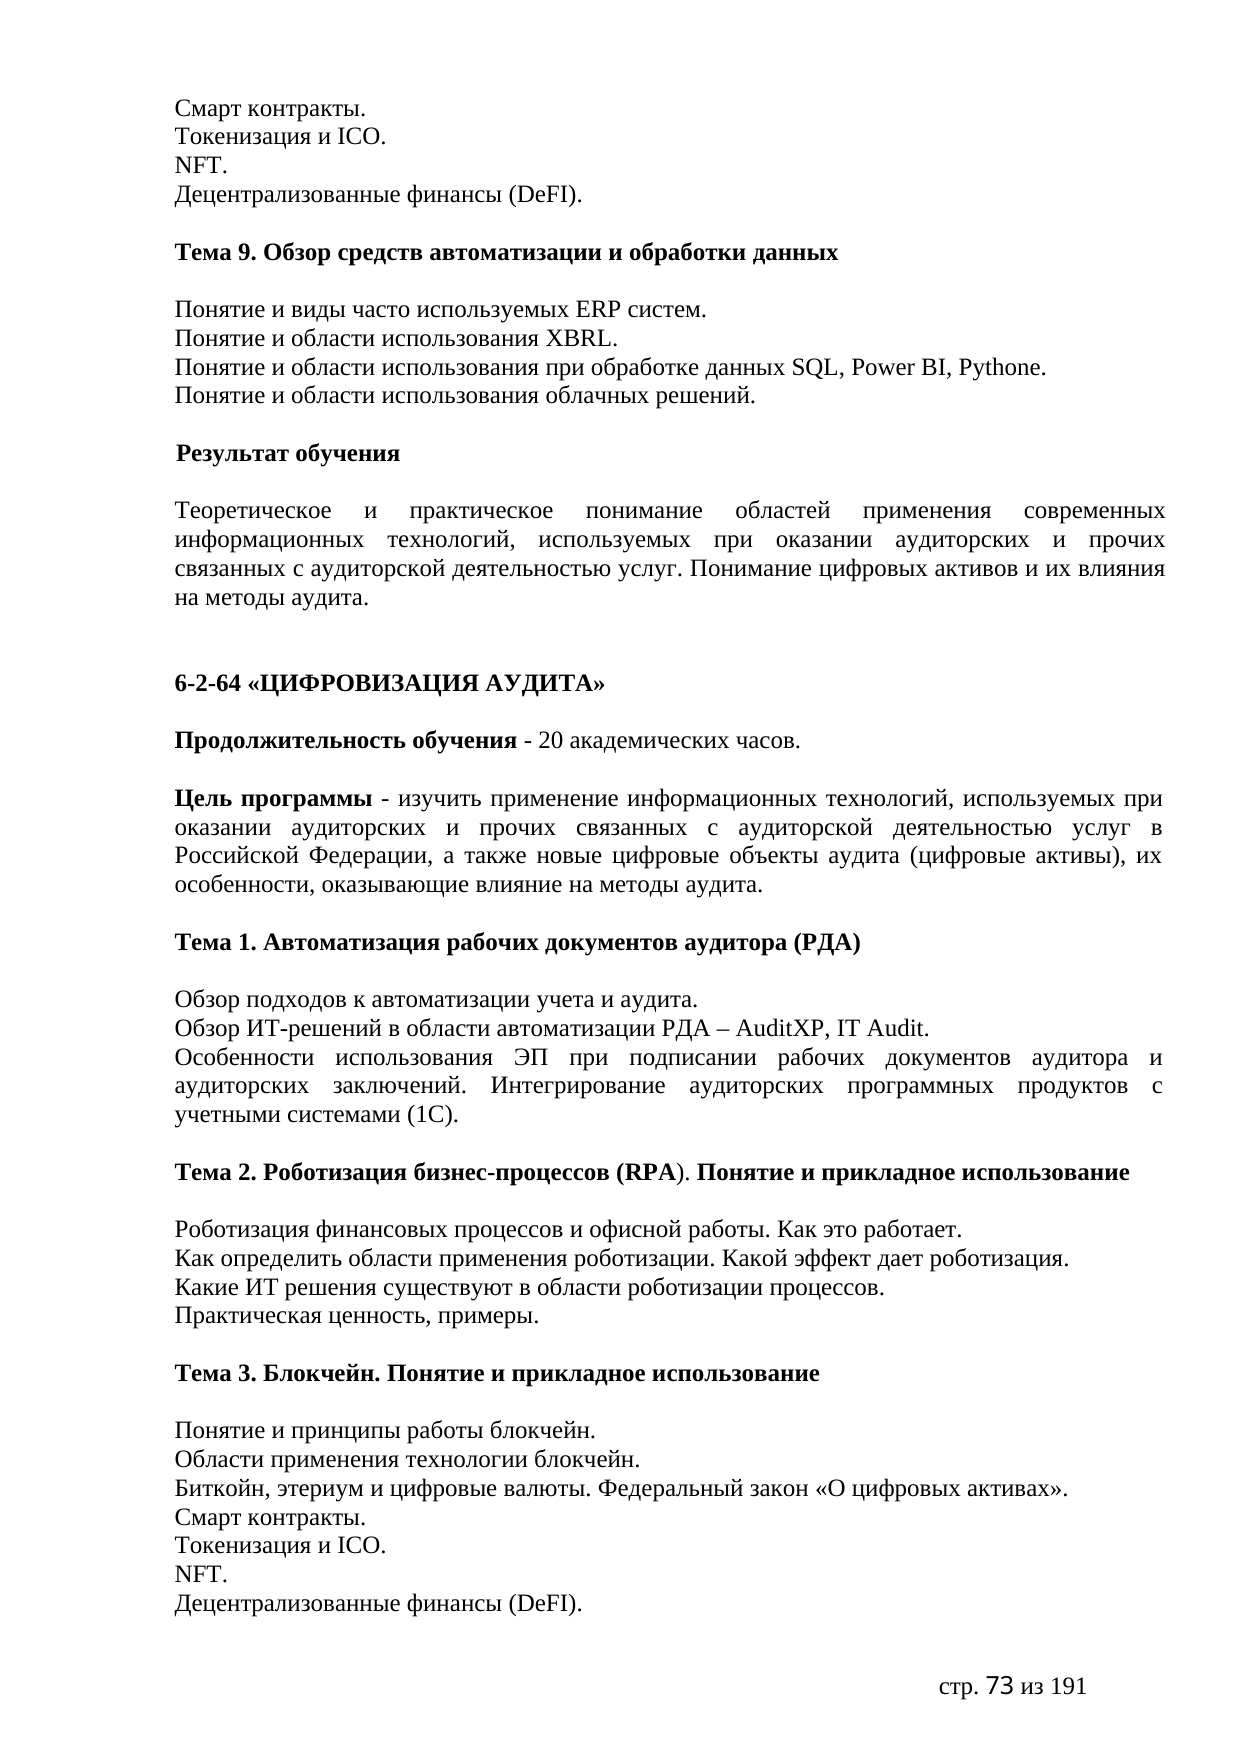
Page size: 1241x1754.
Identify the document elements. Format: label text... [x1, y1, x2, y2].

text Тема 3. Блокчейн. Понятие и прикладное использование [174, 1358, 1163, 1387]
text Тема 9. Обзор средств автоматизации и обработки данных [174, 237, 1166, 266]
text Понятие и области использования облачных решений. [174, 381, 1163, 409]
text NFT. [174, 150, 1163, 179]
text Тема 1. Автоматизация рабочих документов аудитора (РДА) [174, 927, 1163, 956]
text Децентрализованные финансы (DeFI). [174, 179, 1163, 208]
text Как определить области применения роботизации. Какой эффект дает роботизация. [174, 1243, 1163, 1272]
text Биткойн, этериум и цифровые валюты. Федеральный закон «О цифровых активах». [174, 1473, 1163, 1502]
text Теоретическое и практическое понимание областей применения современных информационных технологий, используемых при оказании аудиторских и прочих связанных с аудиторской деятельностью услуг. Понимание цифровых активов и их влияния на методы аудита. [174, 496, 1166, 611]
text Практическая ценность, примеры. [174, 1301, 1163, 1329]
text Обзор ИТ-решений в области автоматизации РДА – AuditXP, IT Audit. [174, 1013, 1163, 1042]
text Области применения технологии блокчейн. [174, 1444, 1163, 1473]
text Тема 2. Роботизация бизнес-процессов (RPA). Понятие и прикладное использование [174, 1157, 1163, 1186]
text Смарт контракты. [174, 93, 1163, 121]
text Токенизация и ICO. [174, 1531, 1163, 1559]
text Понятие и виды часто используемых ERP систем. [174, 294, 1163, 323]
text Продолжительность обучения - 20 академических часов. [174, 726, 1163, 754]
text Понятие и области использования при обработке данных SQL, Power BI, Pythone. [174, 352, 1163, 381]
text Цель программы - изучить применение информационных технологий, используемых при оказании аудиторских и прочих связанных с аудиторской деятельностью услуг в Российской Федерации, а также новые цифровые объекты аудита (цифровые активы), их особенности, оказывающие влияние на методы аудита. [174, 783, 1163, 898]
text Смарт контракты. [174, 1502, 1163, 1531]
text Особенности использования ЭП при подписании рабочих документов аудитора и аудиторских заключений. Интегрирование аудиторских программных продуктов с учетными системами (1С). [174, 1042, 1163, 1128]
text Обзор подходов к автоматизации учета и аудита. [174, 984, 1163, 1013]
text Понятие и принципы работы блокчейн. [174, 1416, 1163, 1444]
text Понятие и области использования XBRL. [174, 323, 1163, 352]
text NFT. [174, 1559, 1163, 1588]
text Децентрализованные финансы (DeFI). [174, 1588, 1163, 1617]
text Токенизация и ICO. [174, 121, 1163, 150]
text Роботизация финансовых процессов и офисной работы. Как это работает. [174, 1214, 1163, 1243]
text 6-2-64 «ЦИФРОВИЗАЦИЯ АУДИТА» [174, 668, 1163, 697]
text Результат обучения [176, 438, 1178, 467]
text Какие ИТ решения существуют в области роботизации процессов. [174, 1272, 1163, 1301]
